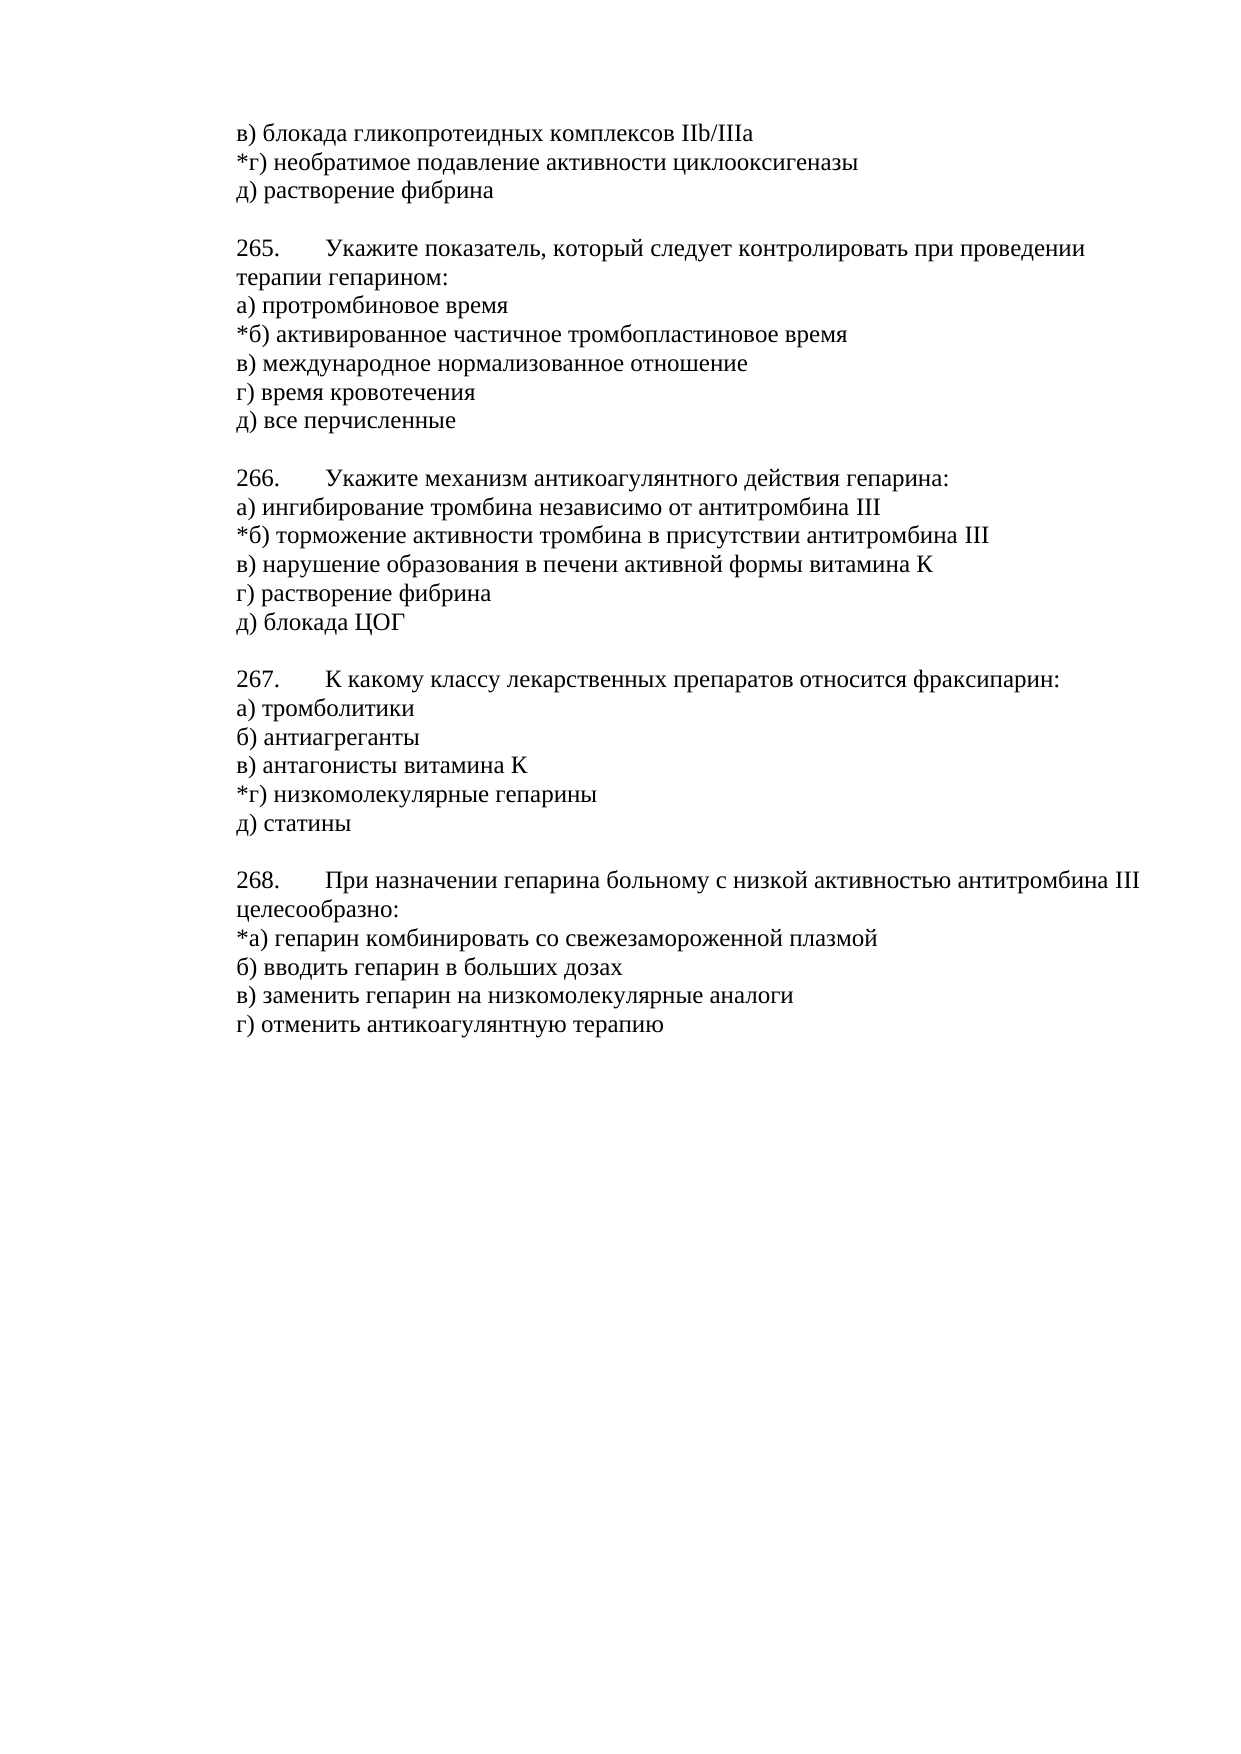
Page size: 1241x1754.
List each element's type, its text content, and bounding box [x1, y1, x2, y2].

text в) заменить гепарин на низкомолекулярные аналоги [236, 981, 1152, 1009]
list При назначении гепарина больному с низкой активностью антитромбина III целесообразно: [236, 866, 1152, 923]
list К какому классу лекарственных препаратов относится фраксипарин: [236, 664, 1152, 693]
text в) блокада гликопротеидных комплексов IIb/IIIa [236, 118, 1152, 147]
text *б) активированное частичное тромбопластиновое время [236, 319, 1152, 348]
text *а) гепарин комбинировать со свежезамороженной плазмой [236, 923, 1152, 952]
text в) антагонисты витамина К [236, 751, 1152, 779]
text б) антиагреганты [236, 722, 1152, 751]
list Укажите механизм антикоагулянтного действия гепарина: [236, 463, 1152, 492]
text а) тромболитики [236, 693, 1152, 722]
text а) протромбиновое время [236, 291, 1152, 319]
text д) растворение фибрина [236, 176, 1152, 204]
text г) растворение фибрина [236, 578, 1152, 607]
list Укажите показатель, который следует контролировать при проведении терапии гепарином: [236, 233, 1152, 291]
text д) все перчисленные [236, 406, 1152, 434]
text *б) торможение активности тромбина в присутствии антитромбина III [236, 521, 1152, 549]
text а) ингибирование тромбина независимо от антитромбина III [236, 492, 1152, 521]
text *г) необратимое подавление активности циклооксигеназы [236, 147, 1152, 176]
text в) нарушение образования в печени активной формы витамина К [236, 549, 1152, 578]
text д) статины [236, 808, 1152, 837]
text б) вводить гепарин в больших дозах [236, 952, 1152, 981]
text д) блокада ЦОГ [236, 607, 1152, 636]
text г) время кровотечения [236, 377, 1152, 406]
text в) международное нормализованное отношение [236, 348, 1152, 377]
text г) отменить антикоагулянтную терапию [236, 1009, 1152, 1038]
text *г) низкомолекулярные гепарины [236, 779, 1152, 808]
